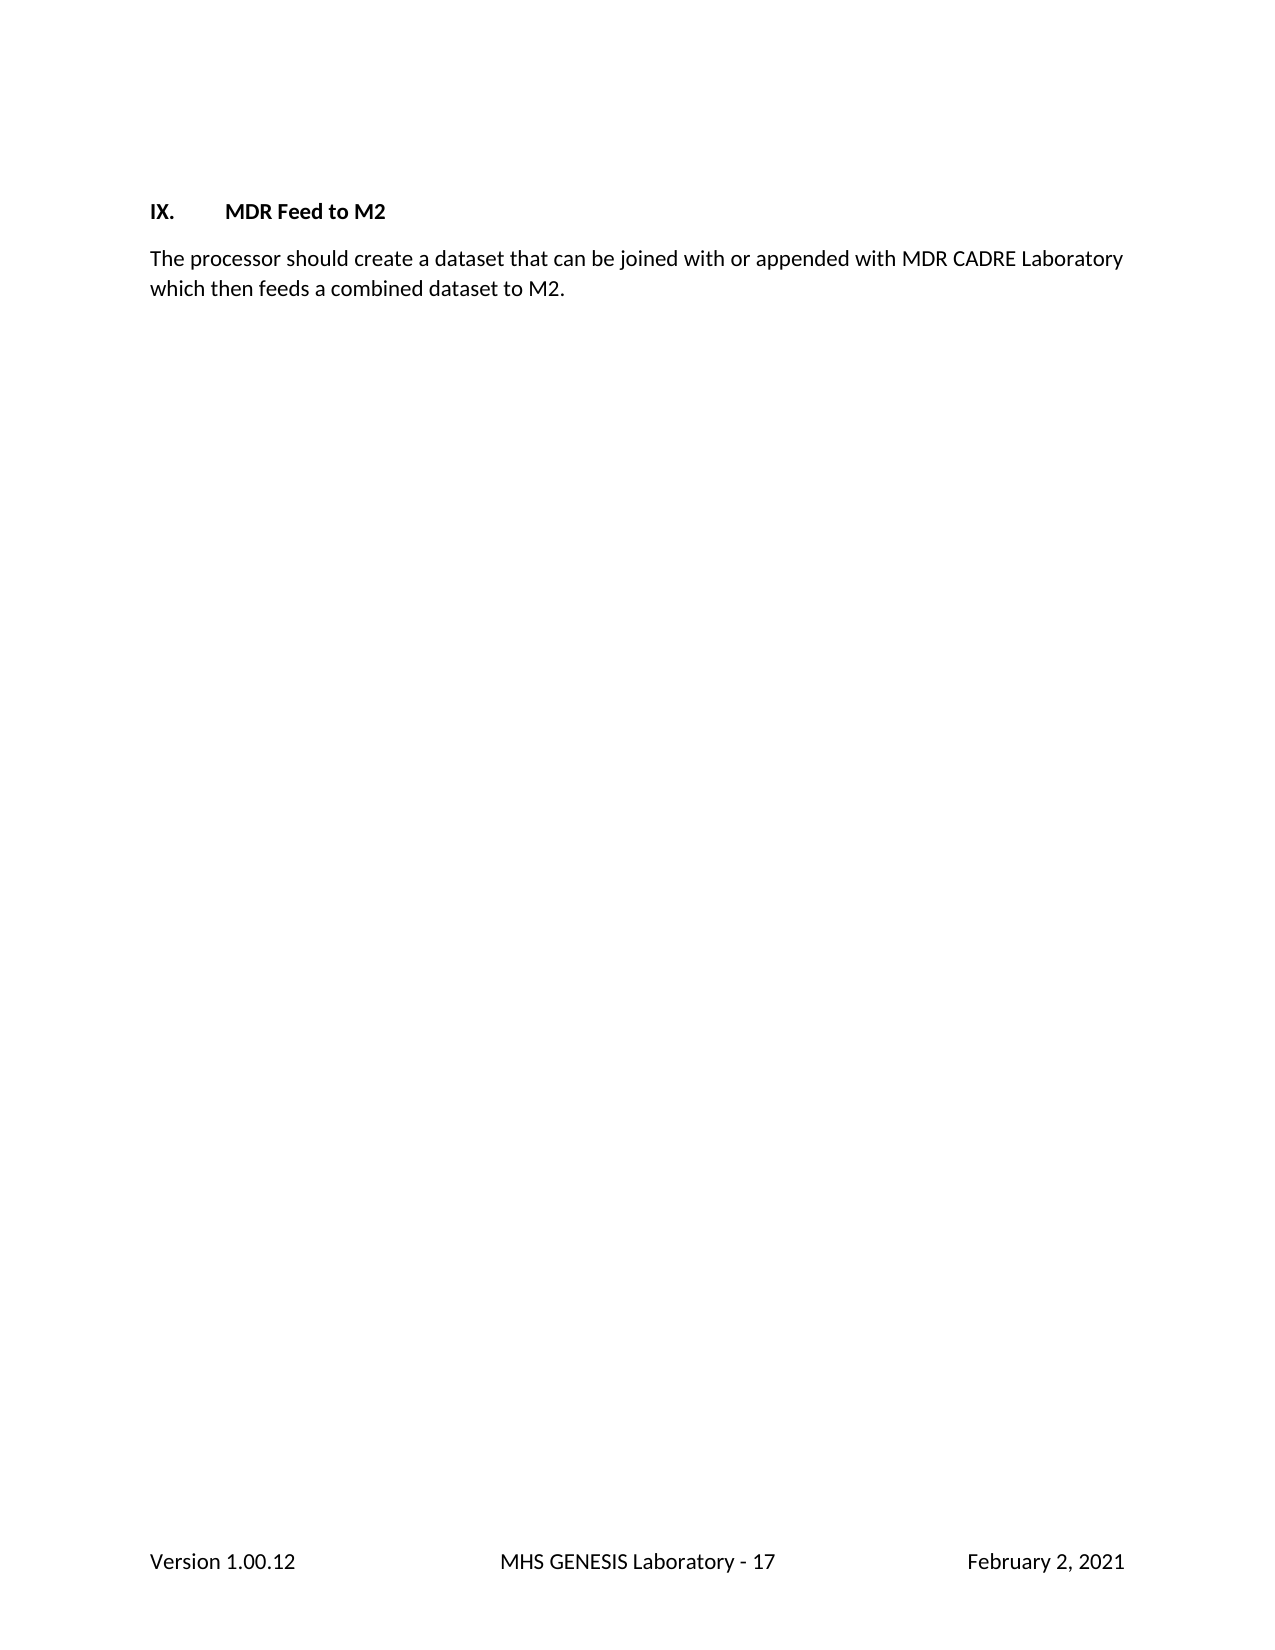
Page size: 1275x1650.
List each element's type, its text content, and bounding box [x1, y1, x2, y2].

text IX. MDR Feed to M2 [150, 197, 1125, 225]
text The processor should create a dataset that can be joined with or appended with MDR CADRE Laboratory which then feeds a combined dataset to M2. [150, 244, 1125, 302]
